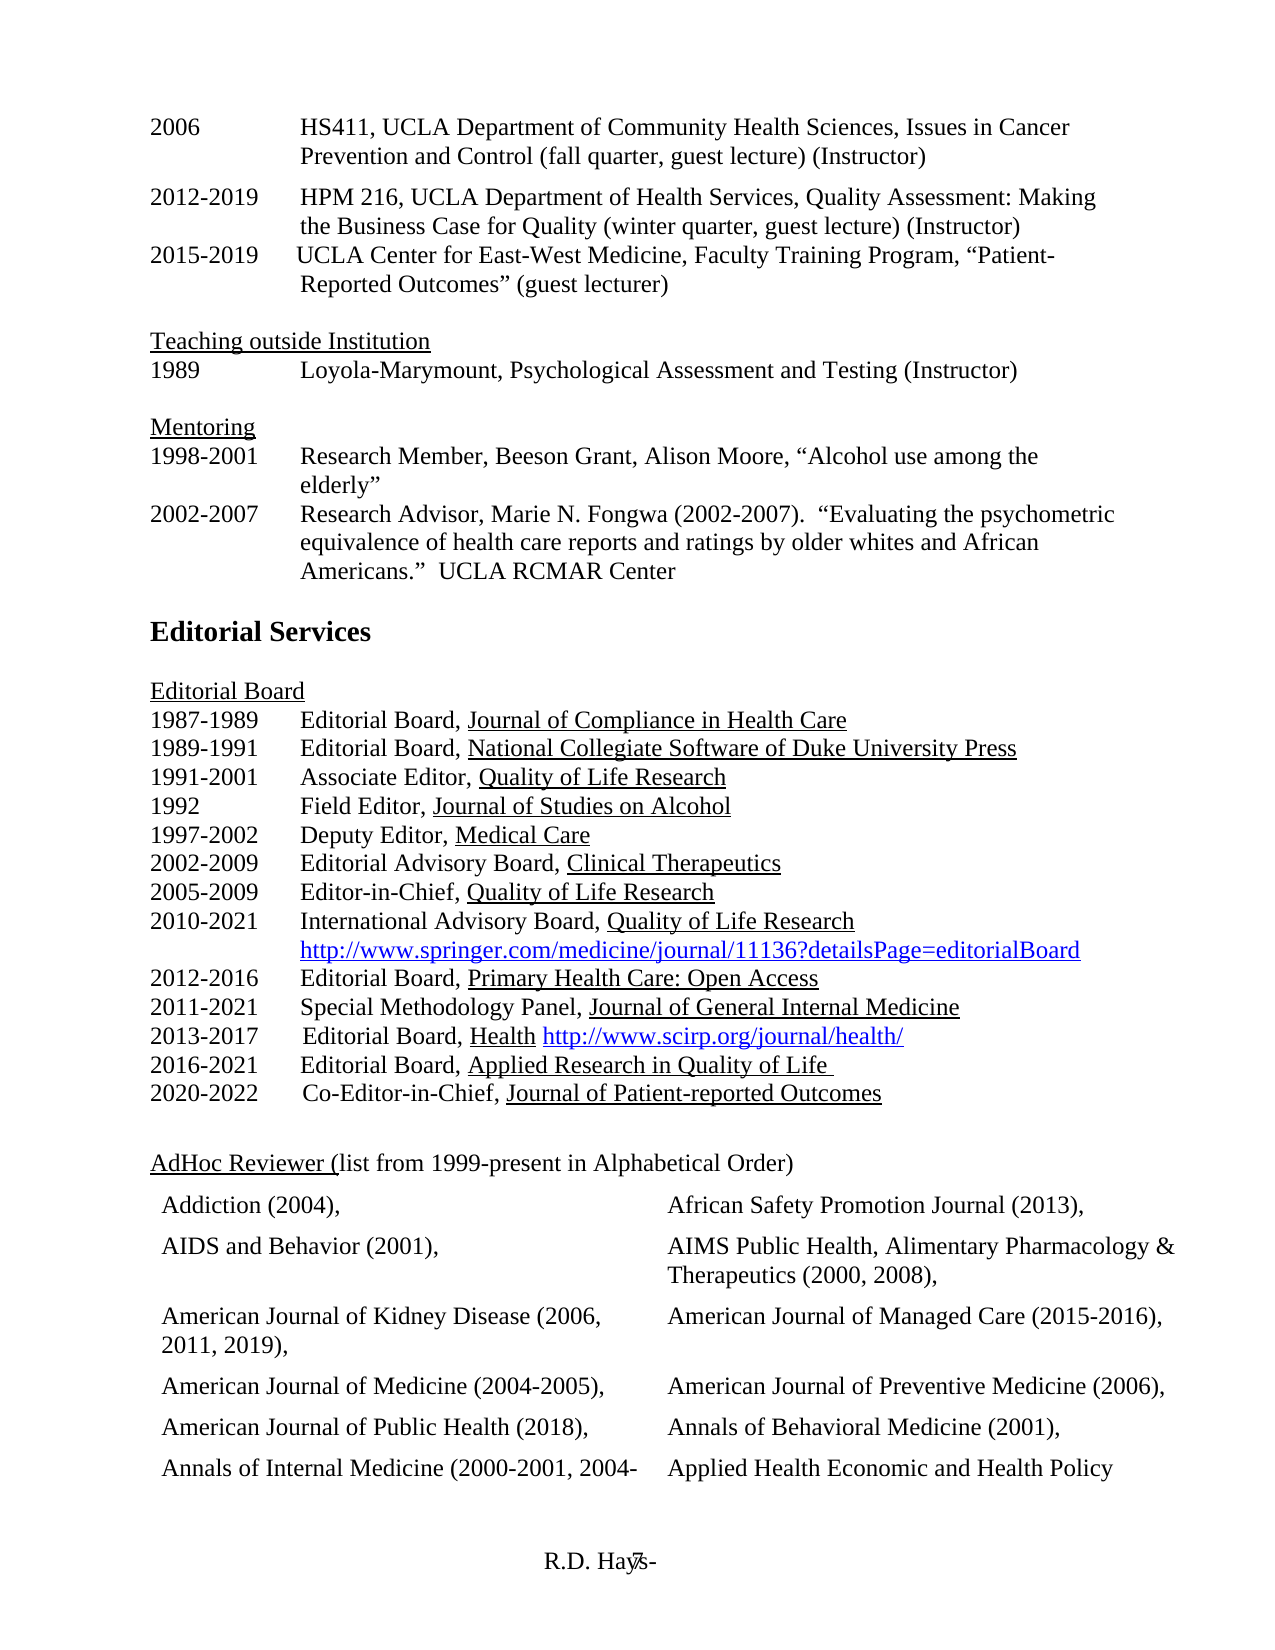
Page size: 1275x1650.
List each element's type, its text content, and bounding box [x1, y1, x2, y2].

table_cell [150, 1454, 656, 1482]
text 2002-2007 Research Advisor, Marie N. Fongwa (2002-2007). “Evaluating the psychometric equivalence of health care reports and ratings by older whites and African Americans.” UCLA RCMAR Center [150, 499, 1125, 585]
text 2005-2009 Editor-in-Chief, Quality of Life Research [150, 877, 1125, 906]
table_cell American Journal of Managed Care (2015-2016), [656, 1301, 1199, 1371]
table_cell AIMS Public Health, Alimentary Pharmacology & Therapeutics (2000, 2008), [656, 1231, 1199, 1301]
text 1989-1991 Editorial Board, National Collegiate Software of Duke University Press [150, 733, 1125, 762]
table_cell AIDS and Behavior (2001), [150, 1231, 656, 1301]
table_header African Safety Promotion Journal (2013), [656, 1190, 1199, 1231]
text 1998-2001 Research Member, Beeson Grant, Alison Moore, “Alcohol use among the elderly” [150, 441, 1125, 499]
text 1989 Loyola-Marymount, Psychological Assessment and Testing (Instructor) [150, 355, 1125, 384]
table_header Addiction (2004), [150, 1190, 656, 1231]
text 1997-2002 Deputy Editor, Medical Care [150, 820, 1125, 848]
table_cell American Journal of Preventive Medicine (2006), Annals of Behavioral Medicine (2001), [656, 1371, 1199, 1453]
text AdHoc Reviewer (list from 1999-present in Alphabetical Order) [150, 1148, 1125, 1177]
text 1991-2001 Associate Editor, Quality of Life Research [150, 762, 1125, 791]
text 2010-2021 International Advisory Board, Quality of Life Research [150, 906, 1125, 935]
text 2002-2009 Editorial Advisory Board, Clinical Therapeutics [150, 848, 1125, 877]
text 2020-2022 Co-Editor-in-Chief, Journal of Patient-reported Outcomes [150, 1078, 1125, 1107]
text 2016-2021 Editorial Board, Applied Research in Quality of Life [150, 1050, 1125, 1078]
text Teaching outside Institution [150, 326, 1125, 355]
table_cell American Journal of Medicine (2004-2005), American Journal of Public Health (2018), [150, 1371, 656, 1453]
text Mentoring [150, 412, 1125, 441]
text http://www.springer.com/medicine/journal/11136?detailsPage=editorialBoard [225, 935, 1125, 963]
text Editorial Services [150, 614, 1125, 647]
table_cell American Journal of Kidney Disease (2006, 2011, 2019), [150, 1301, 656, 1371]
text 1992 Field Editor, Journal of Studies on Alcohol [150, 791, 1125, 820]
text 2015-2019 UCLA Center for East-West Medicine, Faculty Training Program, “Patient-Reported Outcomes” (guest lecturer) [150, 240, 1125, 297]
text 2012-2016 Editorial Board, Primary Health Care: Open Access [150, 963, 1125, 992]
text 2012-2019 HPM 216, UCLA Department of Health Services, Quality Assessment: Making the Business Case for Quality (winter quarter, guest lecture) (Instructor) [150, 182, 1125, 240]
text Editorial Board [150, 676, 1125, 705]
text 2006 HS411, UCLA Department of Community Health Sciences, Issues in Cancer Prevention and Control (fall quarter, guest lecture) (Instructor) [150, 112, 1125, 170]
text 1987-1989 Editorial Board, Journal of Compliance in Health Care [150, 705, 1125, 733]
text 2011-2021 Special Methodology Panel, Journal of General Internal Medicine [150, 992, 1125, 1021]
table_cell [656, 1454, 1199, 1482]
text 2013-2017 Editorial Board, Health http://www.scirp.org/journal/health/ [150, 1021, 1125, 1050]
